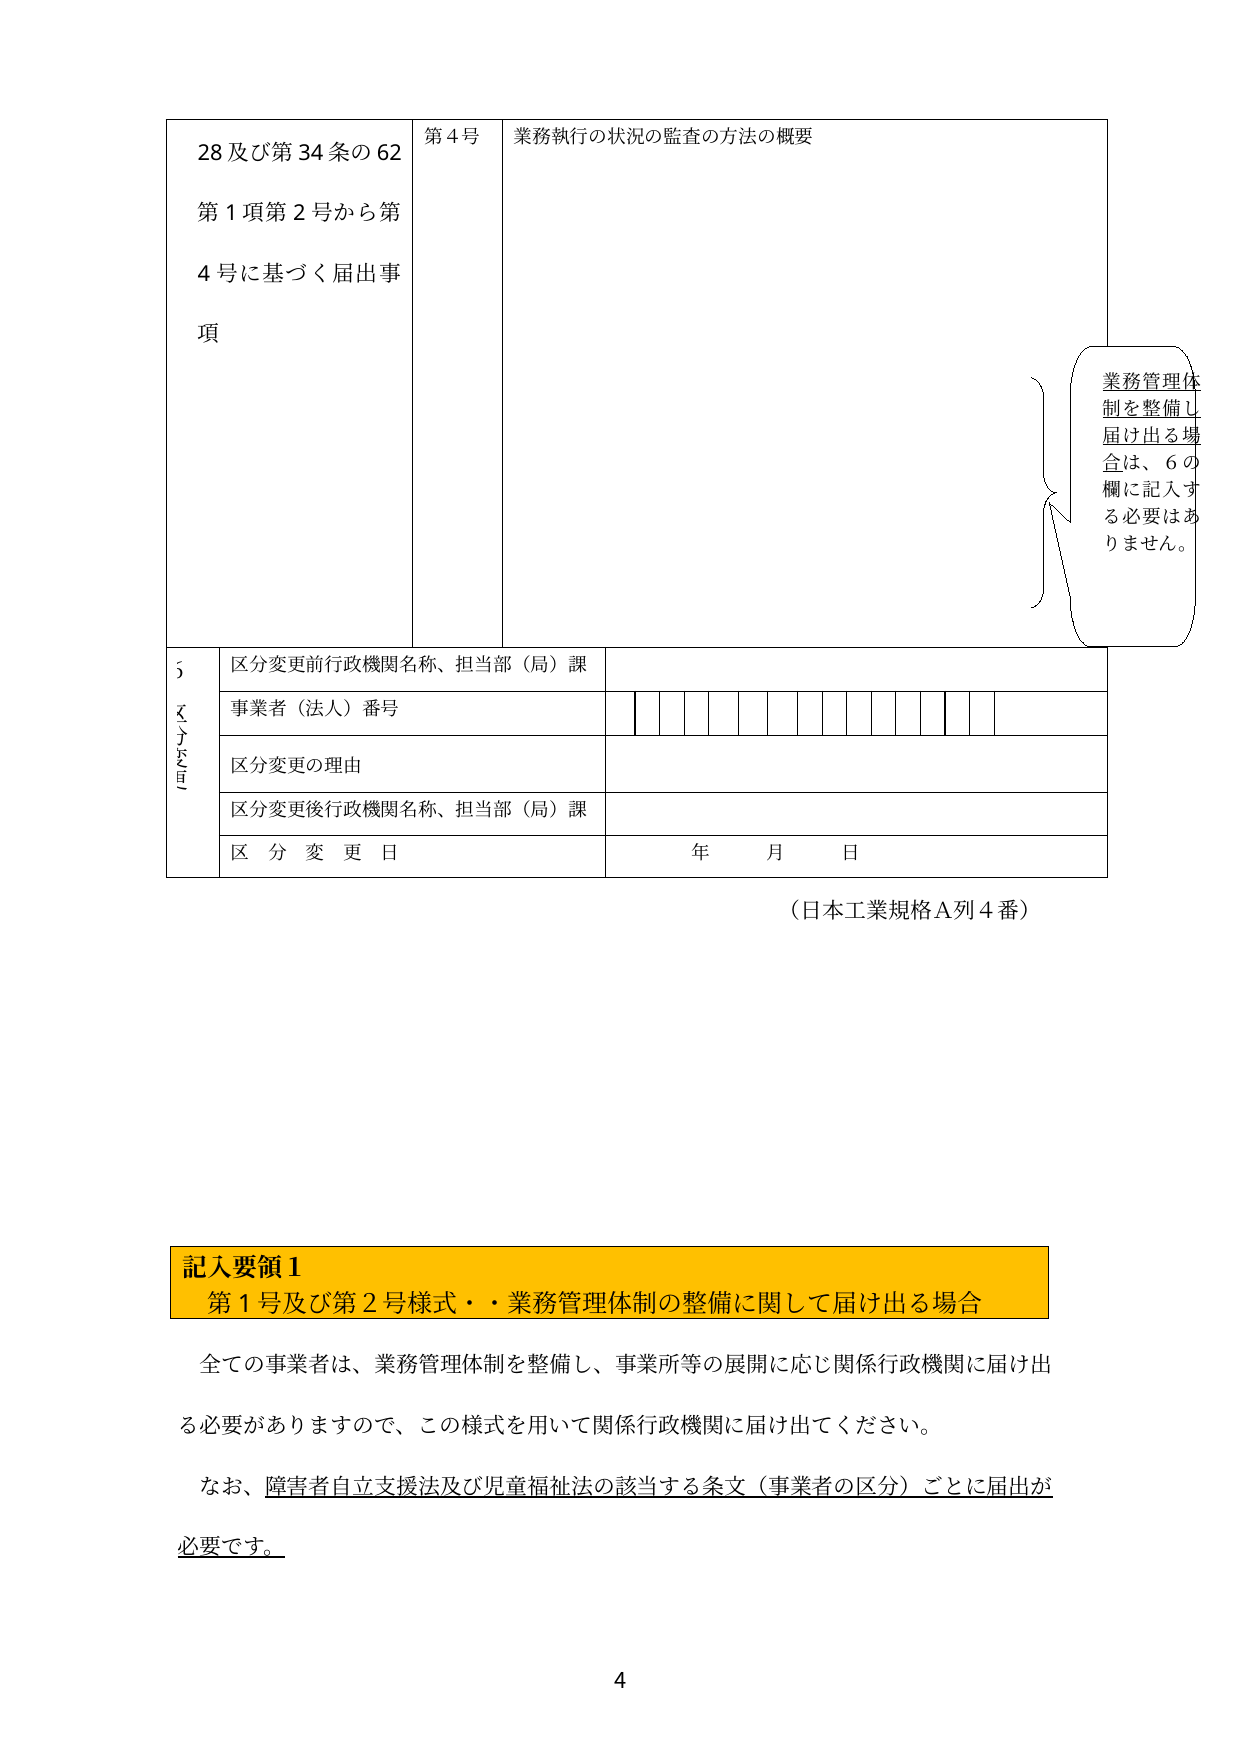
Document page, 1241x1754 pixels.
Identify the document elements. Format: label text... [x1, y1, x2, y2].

table_cell [709, 692, 738, 735]
table_cell [970, 692, 994, 735]
table_cell 業務執行の状況の監査の方法の概要 [503, 120, 1107, 647]
text なお、障害者自立支援法及び児童福祉法の該当する条文（事業者の区分）ごとに届出が必要です。 [177, 1454, 1063, 1576]
table_cell [636, 692, 659, 735]
table_cell [798, 692, 822, 735]
table_cell [606, 736, 1107, 792]
table_cell 区分変更後行政機関名称、担当部（局）課 [220, 793, 605, 835]
table_cell [768, 692, 797, 735]
table_cell [739, 692, 767, 735]
table_cell 年 月 日 [606, 836, 1107, 877]
table_cell [896, 692, 920, 735]
table_cell [685, 692, 708, 735]
table_cell [921, 692, 944, 735]
table_cell [606, 793, 1107, 835]
table_cell [606, 692, 634, 735]
text 全ての事業者は、業務管理体制を整備し、事業所等の展開に応じ関係行政機関に届け出る必要がありますので、この様式を用いて関係行政機関に届け出てください。 [177, 1333, 1063, 1454]
table_cell 区分変更の理由 [220, 736, 605, 792]
table_cell [995, 692, 1107, 735]
table_cell [606, 648, 1107, 691]
table_cell [847, 692, 871, 735]
text （日本工業規格Ａ列４番） [177, 878, 1041, 939]
table_cell [660, 692, 684, 735]
table_cell ６ 区分変更 [167, 648, 219, 877]
table_cell [823, 692, 846, 735]
table_cell 区 分 変 更 日 [220, 836, 605, 877]
table_cell [872, 692, 895, 735]
table_cell 区分変更前行政機関名称、担当部（局）課 [220, 648, 605, 691]
table_cell 事業者（法人）番号 [220, 692, 605, 735]
table_cell [946, 692, 969, 735]
table_cell 第４号 [413, 120, 502, 647]
